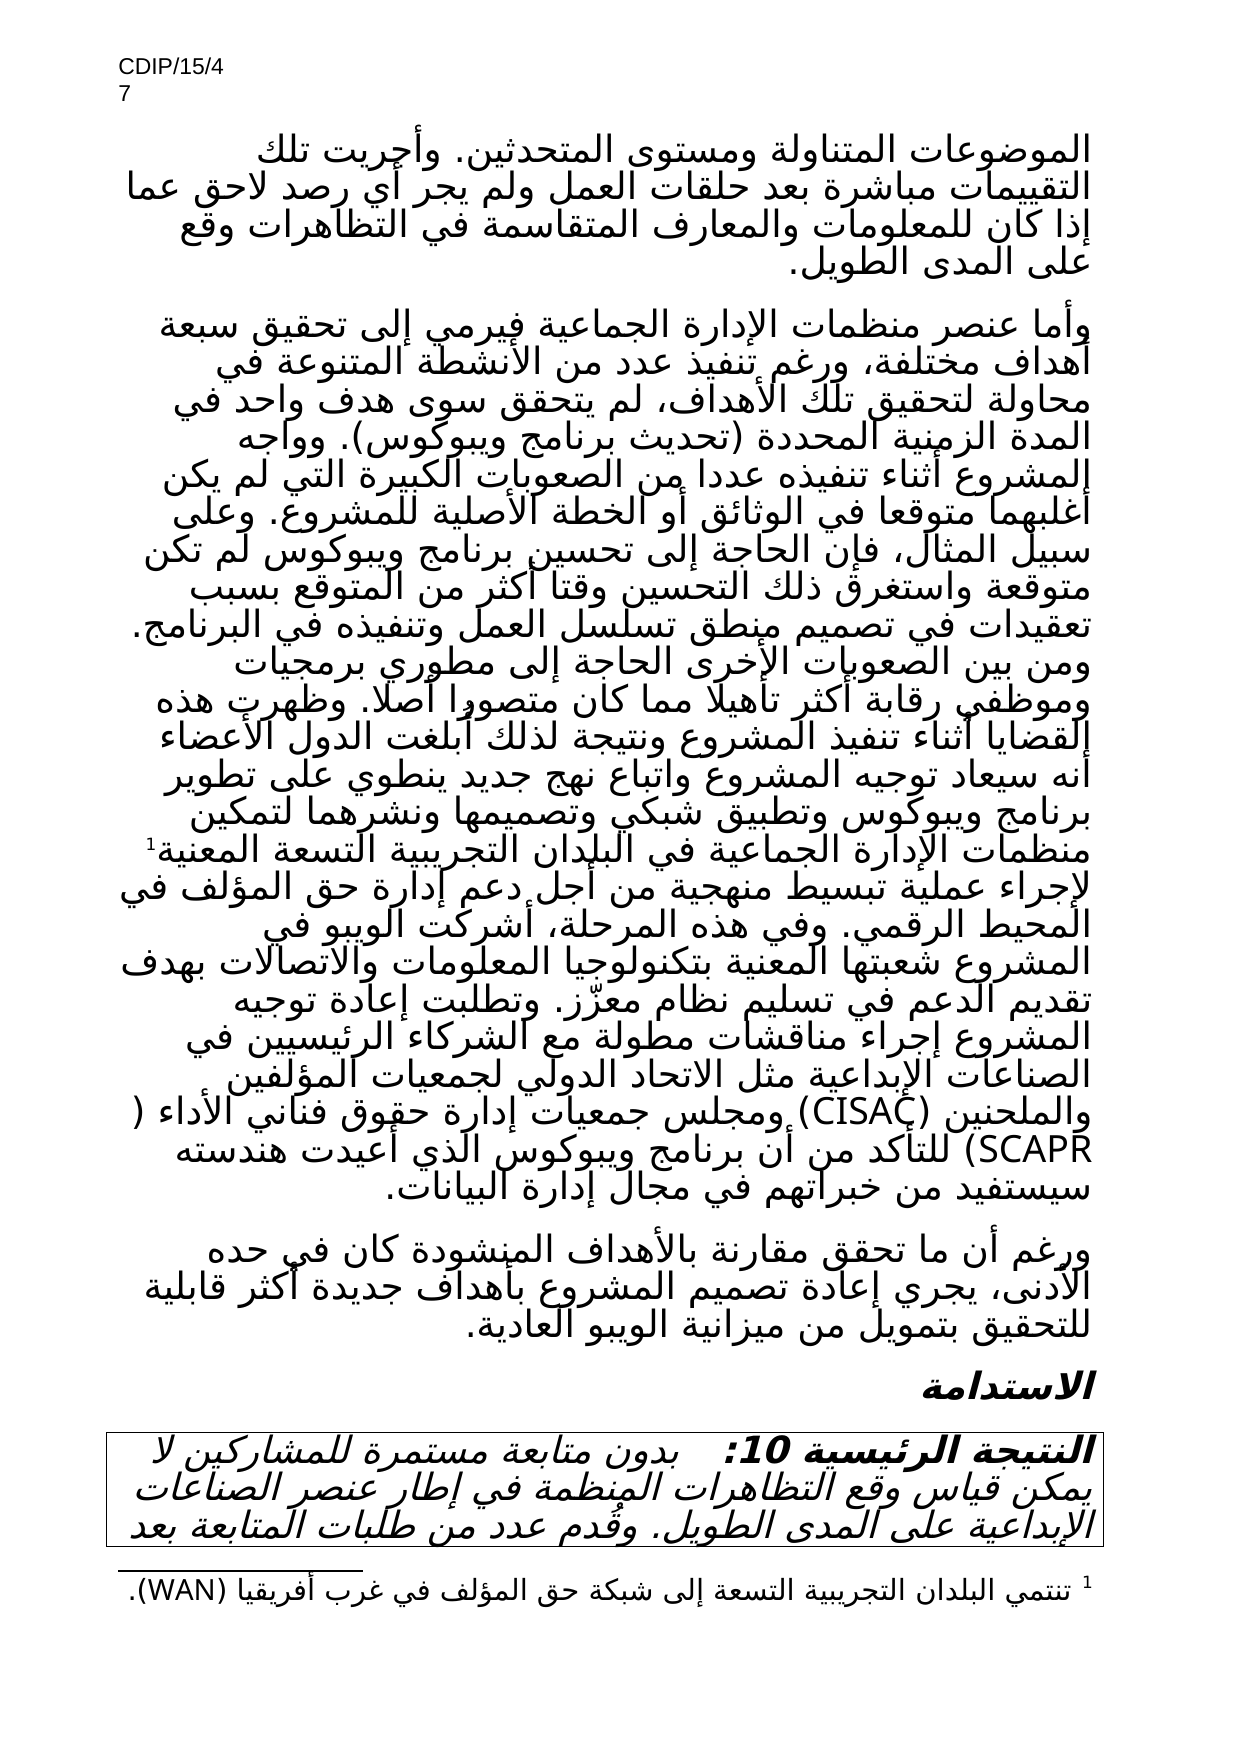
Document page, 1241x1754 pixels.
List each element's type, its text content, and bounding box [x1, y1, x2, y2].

text ورغم أن ما تحقق مقارنة بالأهداف المنشودة كان في حده الأدنى، يجري إعادة تصميم المشروع بأهداف جديدة أكثر قابلية للتحقيق بتمويل من ميزانية الويبو العادية. [118, 1232, 1093, 1345]
text وأما عنصر منظمات الإدارة الجماعية فيرمي إلى تحقيق سبعة أهداف مختلفة، ورغم تنفيذ عدد من الأنشطة المتنوعة في محاولة لتحقيق تلك الأهداف، لم يتحقق سوى هدف واحد في المدة الزمنية المحددة (تحديث برنامج ويبوكوس). وواجه المشروع أثناء تنفيذه عددا من الصعوبات الكبيرة التي لم يكن أغلبهما متوقعا في الوثائق أو الخطة الأصلية للمشروع. وعلى سبيل المثال، فإن الحاجة إلى تحسين برنامج ويبوكوس لم تكن متوقعة واستغرق ذلك التحسين وقتا أكثر من المتوقع بسبب تعقيدات في تصميم منطق تسلسل العمل وتنفيذه في البرنامج. ومن بين الصعوبات الأخرى الحاجة إلى مطوري برمجيات وموظفي رقابة أكثر تأهيلا مما كان متصورا أصلا. وظهرت هذه القضايا أثناء تنفيذ المشروع ونتيجة لذلك أُبلغت الدول الأعضاء أنه سيعاد توجيه المشروع واتباع نهج جديد ينطوي على تطوير برنامج ويبوكوس وتطبيق شبكي وتصميمها ونشرهما لتمكين منظمات الإدارة الجماعية في البلدان التجريبية التسعة المعنية لإجراء عملية تبسيط منهجية من أجل دعم إدارة حق المؤلف في المحيط الرقمي. وفي هذه المرحلة، أشركت الويبو في المشروع شعبتها المعنية بتكنولوجيا المعلومات والاتصالات بهدف تقديم الدعم في تسليم نظام معزّز. وتطلبت إعادة توجيه المشروع إجراء مناقشات مطولة مع الشركاء الرئيسيين في الصناعات الإبداعية مثل الاتحاد الدولي لجمعيات المؤلفين والملحنين (CISAC) ومجلس جمعيات إدارة حقوق فناني الأداء (SCAPR) للتأكد من أن برنامج ويبوكوس الذي أعيدت هندسته سيستفيد من خبراتهم في مجال إدارة البيانات. [118, 307, 1093, 1207]
subtitle الاستدامة [118, 1370, 1092, 1407]
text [118, 132, 1093, 282]
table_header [107, 1433, 1103, 1546]
